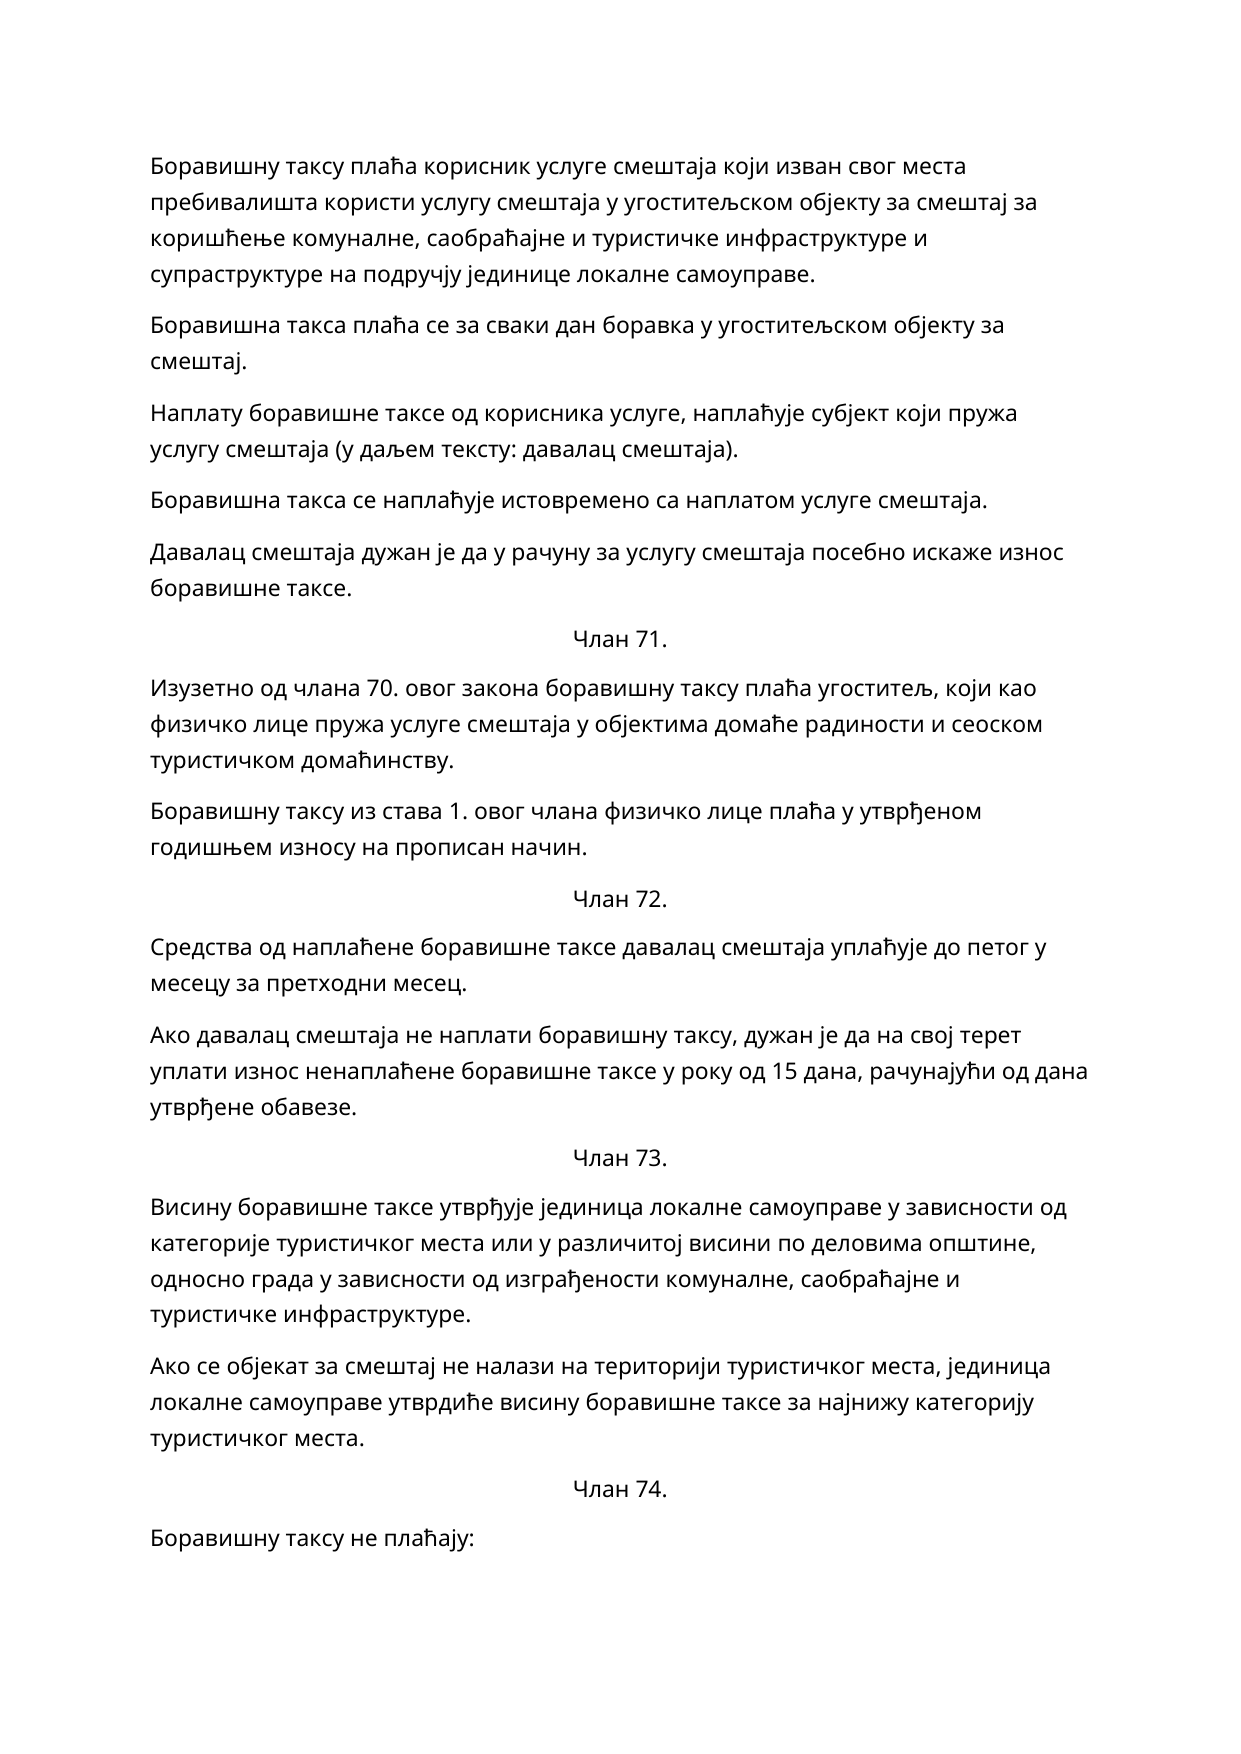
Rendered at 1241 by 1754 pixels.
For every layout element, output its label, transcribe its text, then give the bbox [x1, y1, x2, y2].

text Ако давалац смештаја не наплати боравишну таксу, дужан је да на свој терет уплати износ ненаплаћене боравишне таксе у року од 15 дана, рачунајући од дана утврђене обавезе. [150, 1019, 1090, 1122]
text Боравишну таксу плаћа корисник услуге смештаја који изван свог места пребивалишта користи услугу смештаја у угоститељском објекту за смештај за коришћење комуналне, саобраћајне и туристичке инфраструктуре и супраструктуре на подручју јединице локалне самоуправе. [150, 150, 1090, 289]
text Боравишна такса плаћа се за сваки дан боравка у угоститељском објекту за смештај. [150, 309, 1090, 377]
text Члан 71. [150, 623, 1090, 655]
text Боравишну таксу из става 1. овог члана физичко лице плаћа у утврђеном годишњем износу на прописан начин. [150, 795, 1090, 862]
text Наплату боравишне таксе од корисника услуге, наплаћује субјект који пружа услугу смештаја (у даљем тексту: давалац смештаја). [150, 397, 1090, 464]
text Члан 74. [150, 1473, 1090, 1505]
text Боравишну таксу не плаћају: [150, 1522, 1090, 1553]
text Члан 73. [150, 1142, 1090, 1173]
text Ако се објекат за смештај не налази на територији туристичког места, јединица локалне самоуправе утврдиће висину боравишне таксе за најнижу категорију туристичког места. [150, 1350, 1090, 1453]
text Давалац смештаја дужан је да у рачуну за услугу смештаја посебно искаже износ боравишне таксе. [150, 536, 1090, 603]
text Висину боравишне таксе утврђује јединица локалне самоуправе у зависности од категорије туристичког места или у различитој висини по деловима општине, односно града у зависности од изграђености комуналне, саобраћајне и туристичке инфраструктуре. [150, 1191, 1090, 1330]
text Изузетно од члана 70. овог закона боравишну таксу плаћа угоститељ, који као физичко лице пружа услуге смештаја у објектима домаће радиности и сеоском туристичком домаћинству. [150, 672, 1090, 775]
text Боравишна такса се наплаћује истовремено са наплатом услуге смештаја. [150, 484, 1090, 516]
text Средства од наплаћене боравишне таксе давалац смештаја уплаћује до петог у месецу за претходни месец. [150, 931, 1090, 998]
text Члан 72. [150, 883, 1090, 914]
